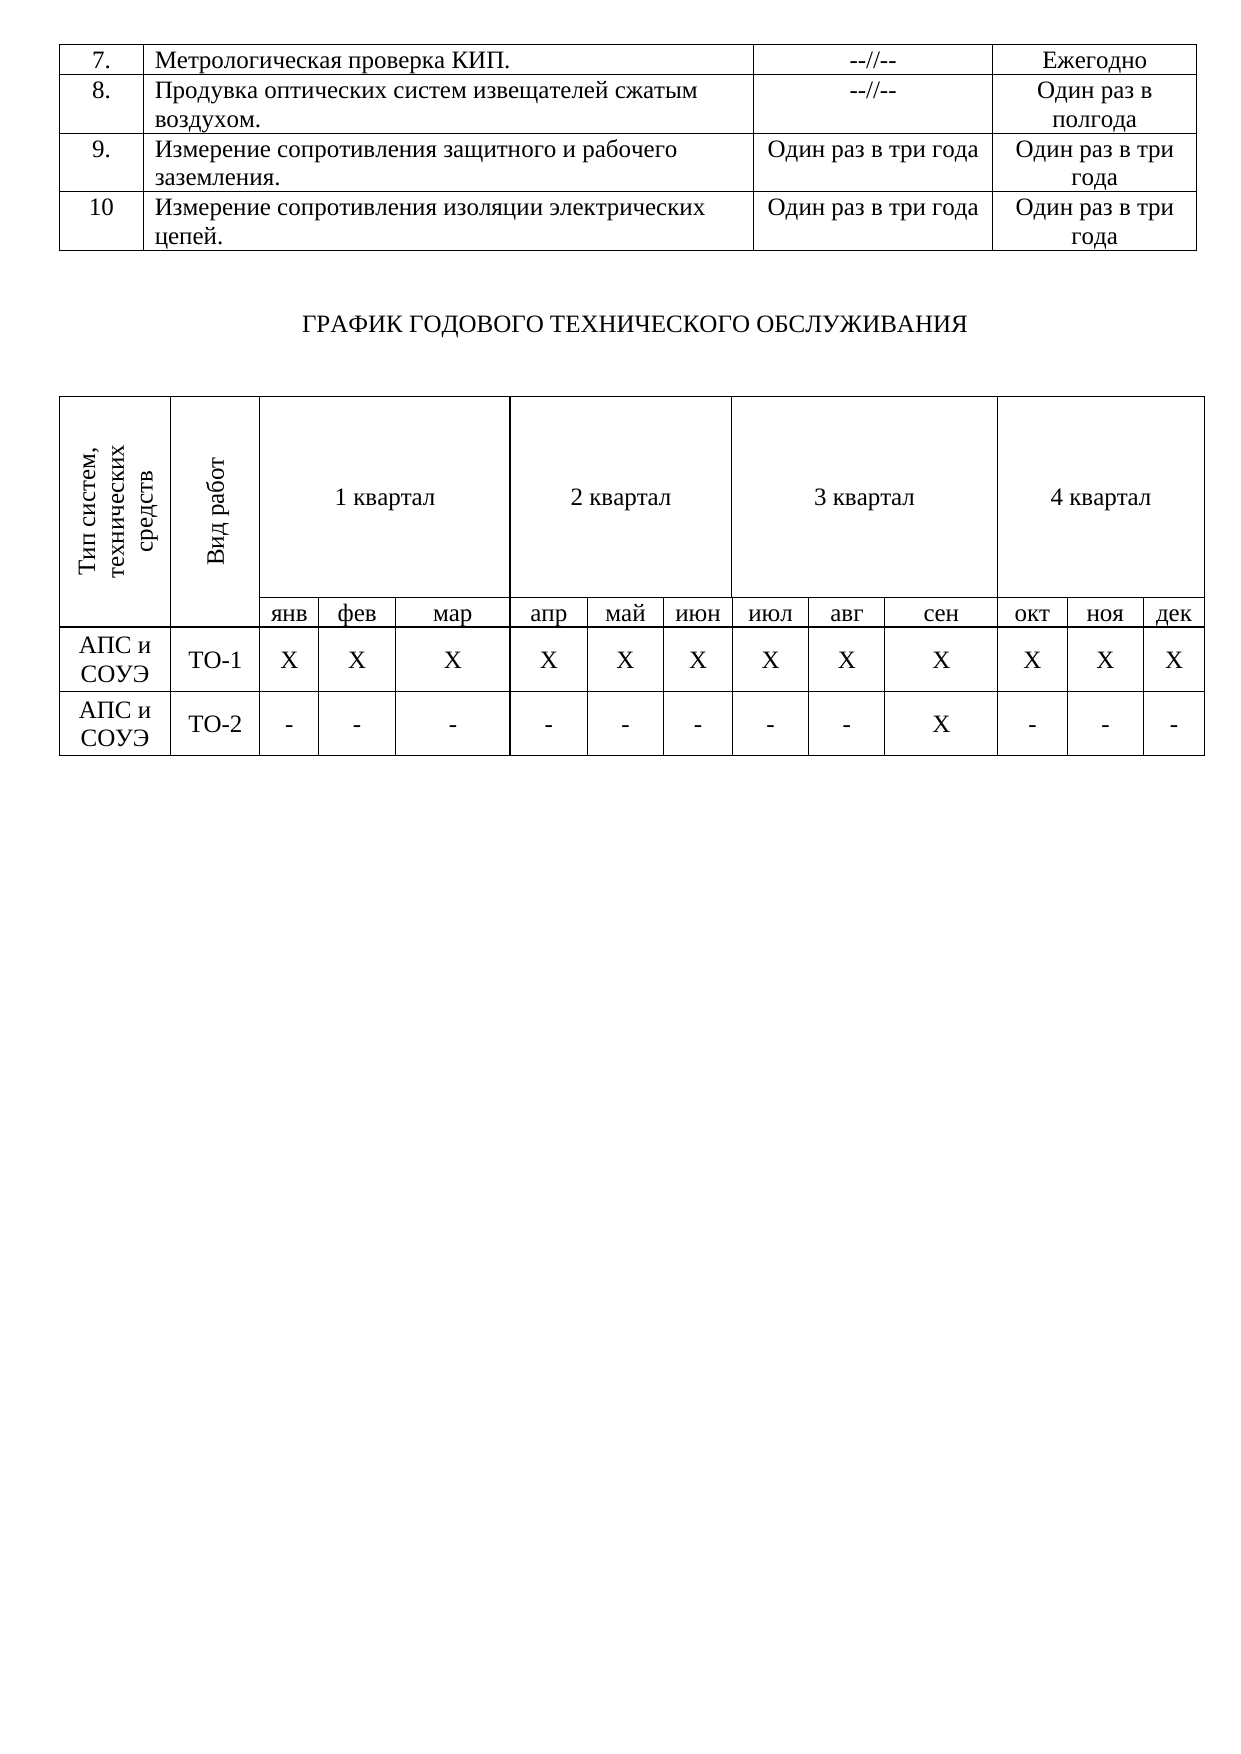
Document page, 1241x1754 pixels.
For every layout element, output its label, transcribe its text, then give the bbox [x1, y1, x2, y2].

table_cell --//-- [754, 45, 992, 74]
table_cell Один раз в полгода [993, 75, 1196, 133]
table_cell окт [998, 598, 1067, 626]
table_cell 10 [60, 192, 143, 250]
table_header Вид работ [171, 397, 259, 626]
table_cell - [319, 692, 395, 755]
table_cell Х [588, 628, 663, 691]
table_cell Х [1144, 628, 1204, 691]
table_cell Измерение сопротивления изоляции электрических цепей. [144, 192, 753, 250]
table_cell Ежегодно [993, 45, 1196, 74]
table_cell - [998, 692, 1067, 755]
table_cell Х [260, 628, 318, 691]
table_cell янв [260, 598, 318, 626]
table_header 4 квартал [998, 397, 1204, 597]
table_header 1 квартал [260, 397, 509, 597]
table_header 2 квартал [511, 397, 731, 597]
table_cell - [511, 692, 587, 755]
table_cell - [1144, 692, 1204, 755]
table_cell Х [319, 628, 395, 691]
table_cell АПС и СОУЭ [60, 628, 170, 691]
table_cell май [588, 598, 663, 626]
table_cell фев [319, 598, 395, 626]
table_cell Измерение сопротивления защитного и рабочего заземления. [144, 134, 753, 191]
table_cell - [809, 692, 884, 755]
table_cell Один раз в три года [993, 134, 1196, 191]
table_cell Один раз в три года [754, 192, 992, 250]
table_cell сен [885, 598, 997, 626]
table_cell авг [809, 598, 884, 626]
table_cell Х [511, 628, 587, 691]
table_cell июн [664, 598, 732, 626]
table_cell - [664, 692, 732, 755]
table_cell Один раз в три года [754, 134, 992, 191]
table_cell Продувка оптических систем извещателей сжатым воздухом. [144, 75, 753, 133]
table_cell июл [733, 598, 808, 626]
table_cell - [733, 692, 808, 755]
table_cell - [1068, 692, 1143, 755]
table_cell Метрологическая проверка КИП. [144, 45, 753, 74]
table_cell - [260, 692, 318, 755]
table_cell Х [809, 628, 884, 691]
table_cell АПС и СОУЭ [60, 692, 170, 755]
table_header Тип систем, технических средств [60, 397, 170, 626]
table_cell ТО-2 [171, 692, 259, 755]
table_cell ноя [1068, 598, 1143, 626]
table_cell - [588, 692, 663, 755]
table_cell мар [396, 598, 509, 626]
table_cell дек [1144, 598, 1204, 626]
table_cell Х [733, 628, 808, 691]
table_cell --//-- [754, 75, 992, 133]
table_cell Х [885, 628, 997, 691]
table_cell Х [396, 628, 509, 691]
table_cell Х [664, 628, 732, 691]
table_cell 9. [60, 134, 143, 191]
text ГРАФИК ГОДОВОГО ТЕХНИЧЕСКОГО ОБСЛУЖИВАНИЯ [89, 309, 1181, 338]
table_cell 8. [60, 75, 143, 133]
table_cell ТО-1 [171, 628, 259, 691]
table_cell 7. [60, 45, 143, 74]
table_cell Х [1068, 628, 1143, 691]
table_cell апр [511, 598, 587, 626]
table_cell Х [998, 628, 1067, 691]
table_header 3 квартал [732, 397, 997, 597]
table_cell Один раз в три года [993, 192, 1196, 250]
table_cell Х [885, 692, 997, 755]
table_cell - [396, 692, 509, 755]
